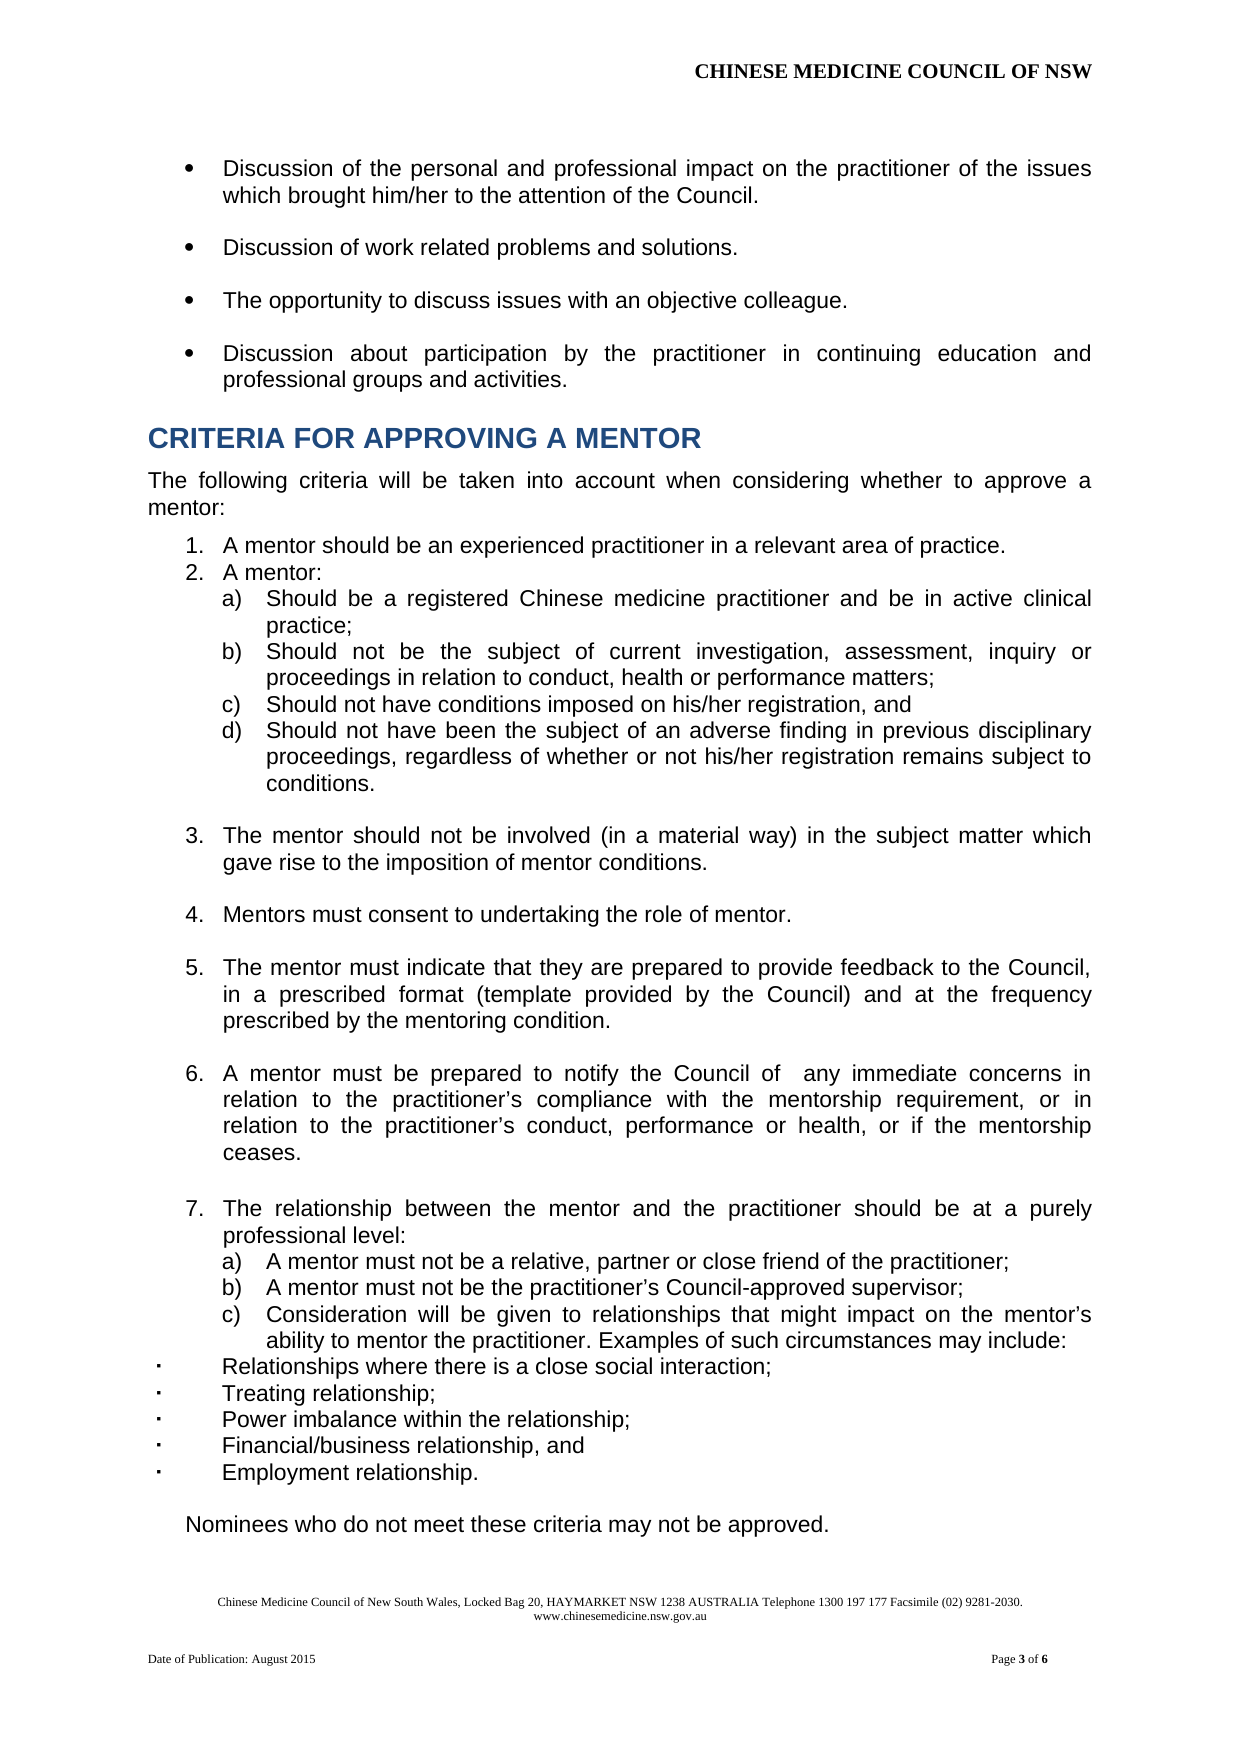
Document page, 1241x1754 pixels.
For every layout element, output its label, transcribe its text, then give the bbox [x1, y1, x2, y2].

list Discussion about participation by the practitioner in continuing education and professional groups and activities. [185, 340, 1092, 392]
list The mentor should not be involved (in a material way) in the subject matter which gave rise to the imposition of mentor conditions. [185, 822, 1092, 875]
list Discussion of work related problems and solutions. [185, 234, 1092, 261]
list A mentor should be an experienced practitioner in a relevant area of practice. [185, 532, 1092, 559]
list A mentor must be prepared to notify the Council of any immediate concerns in relation to the practitioner’s compliance with the mentorship requirement, or in relation to the practitioner’s conduct, performance or health, or if the mentorship ceases. [185, 1059, 1092, 1165]
list Financial/business relationship, and [148, 1432, 1092, 1459]
list Should not have conditions imposed on his/her registration, and [222, 691, 1092, 717]
list The mentor must indicate that they are prepared to provide feedback to the Council, in a prescribed format (template provided by the Council) and at the frequency prescribed by the mentoring condition. [185, 954, 1092, 1033]
list Consideration will be given to relationships that might impact on the mentor’s ability to mentor the practitioner. Examples of such circumstances may include: [222, 1301, 1092, 1353]
list A mentor: [185, 559, 1092, 585]
list Should be a registered Chinese medicine practitioner and be in active clinical practice; [222, 585, 1092, 638]
list Discussion of the personal and professional impact on the practitioner of the issues which brought him/her to the attention of the Council. [185, 155, 1092, 208]
list A mentor must not be the practitioner’s Council-approved supervisor; [222, 1274, 1092, 1301]
list Power imbalance within the relationship; [148, 1406, 1092, 1432]
text CRITERIA FOR APPROVING A MENTOR [148, 421, 1092, 455]
list Employment relationship. [148, 1459, 1092, 1485]
text The following criteria will be taken into account when considering whether to approve a mentor: [148, 467, 1092, 520]
list The relationship between the mentor and the practitioner should be at a purely professional level: [185, 1195, 1092, 1248]
list The opportunity to discuss issues with an objective colleague. [185, 287, 1092, 313]
text Nominees who do not meet these criteria may not be approved. [185, 1511, 1092, 1538]
list Mentors must consent to undertaking the role of mentor. [185, 901, 1092, 928]
list A mentor must not be a relative, partner or close friend of the practitioner; [222, 1248, 1092, 1274]
list Relationships where there is a close social interaction; [148, 1353, 1092, 1380]
list Treating relationship; [148, 1380, 1092, 1406]
list Should not be the subject of current investigation, assessment, inquiry or proceedings in relation to conduct, health or performance matters; [222, 638, 1092, 691]
list Should not have been the subject of an adverse finding in previous disciplinary proceedings, regardless of whether or not his/her registration remains subject to conditions. [222, 717, 1092, 796]
